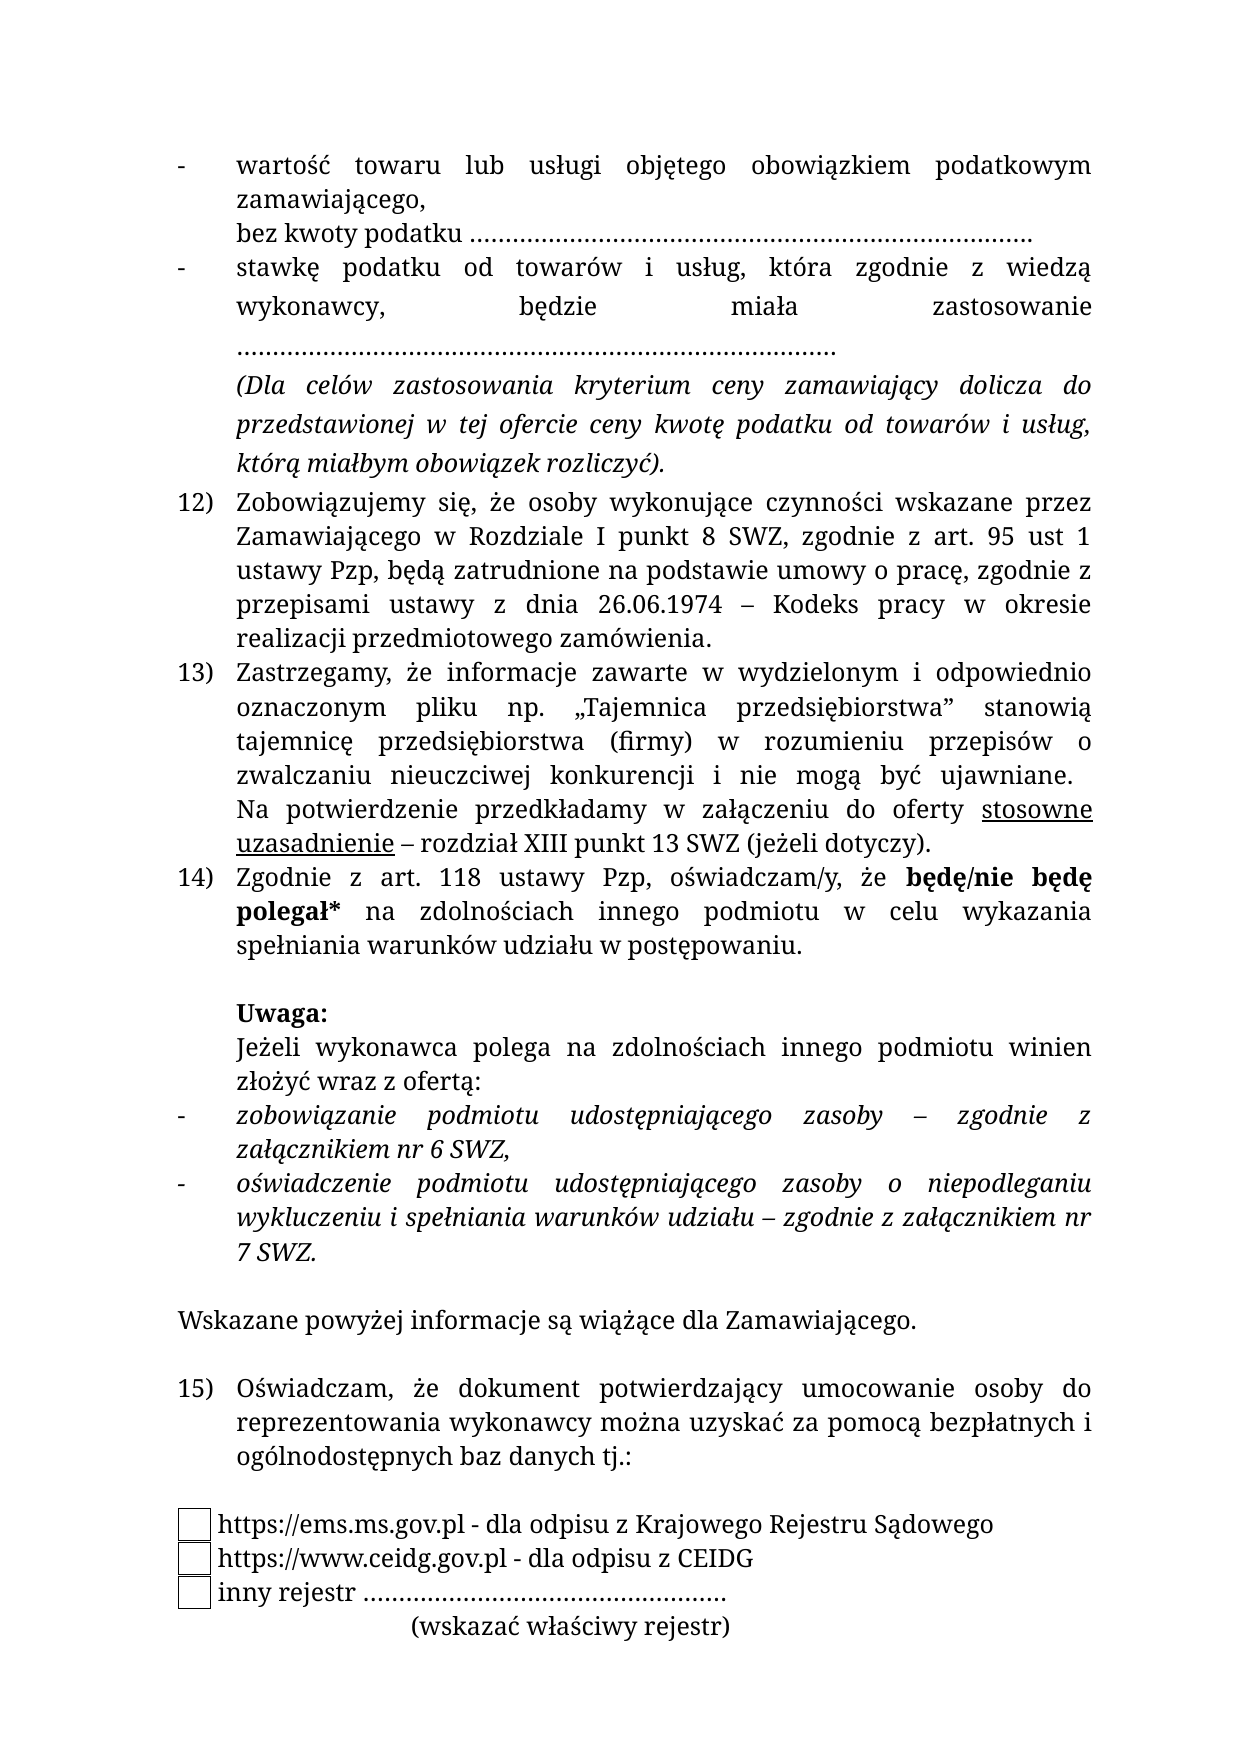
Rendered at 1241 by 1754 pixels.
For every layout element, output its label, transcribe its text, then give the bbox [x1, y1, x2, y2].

text inny rejestr …………………………………………… [177, 1575, 1093, 1609]
text https://www.ceidg.gov.pl - dla odpisu z CEIDG [177, 1541, 1093, 1575]
text Wskazane powyżej informacje są wiążące dla Zamawiającego. [177, 1302, 1093, 1336]
text Uwaga: [236, 996, 1093, 1030]
text - oświadczenie podmiotu udostępniającego zasoby o niepodleganiu wykluczeniu i spełniania warunków udziału – zgodnie z załącznikiem nr 7 SWZ. [177, 1166, 1093, 1268]
text - wartość towaru lub usługi objętego obowiązkiem podatkowym zamawiającego, bez kwoty podatku ……………………………………………………………………. [177, 148, 1093, 250]
text - stawkę podatku od towarów i usług, która zgodnie z wiedzą wykonawcy, będzie miała zastosowanie ………………………………………………………………………… [177, 250, 1093, 362]
text Jeżeli wykonawca polega na zdolnościach innego podmiotu winien złożyć wraz z ofertą: [236, 1030, 1093, 1098]
list Zgodnie z art. 118 ustawy Pzp, oświadczam/y, że będę/nie będę polegał* na zdolnościach innego podmiotu w celu wykazania spełniania warunków udziału w postępowaniu. [177, 859, 1093, 962]
text - zobowiązanie podmiotu udostępniającego zasoby – zgodnie z załącznikiem nr 6 SWZ, [177, 1098, 1093, 1166]
list Oświadczam, że dokument potwierdzający umocowanie osoby do reprezentowania wykonawcy można uzyskać za pomocą bezpłatnych i ogólnodostępnych baz danych tj.: [177, 1370, 1093, 1473]
list Zobowiązujemy się, że osoby wykonujące czynności wskazane przez Zamawiającego w Rozdziale I punkt 8 SWZ, zgodnie z art. 95 ust 1 ustawy Pzp, będą zatrudnione na podstawie umowy o pracę, zgodnie z przepisami ustawy z dnia 26.06.1974 – Kodeks pracy w okresie realizacji przedmiotowego zamówienia. [177, 485, 1093, 655]
text (wskazać właściwy rejestr) [177, 1609, 1093, 1643]
text (Dla celów zastosowania kryterium ceny zamawiający dolicza do przedstawionej w tej ofercie ceny kwotę podatku od towarów i usług, którą miałbym obowiązek rozliczyć). [236, 367, 1093, 480]
text https://ems.ms.gov.pl - dla odpisu z Krajowego Rejestru Sądowego [177, 1507, 1093, 1541]
list Zastrzegamy, że informacje zawarte w wydzielonym i odpowiednio oznaczonym pliku np. „Tajemnica przedsiębiorstwa” stanowią tajemnicę przedsiębiorstwa (firmy) w rozumieniu przepisów o zwalczaniu nieuczciwej konkurencji i nie mogą być ujawniane. Na potwierdzenie przedkładamy w załączeniu do oferty stosowne uzasadnienie – rozdział XIII punkt 13 SWZ (jeżeli dotyczy). [177, 655, 1093, 859]
